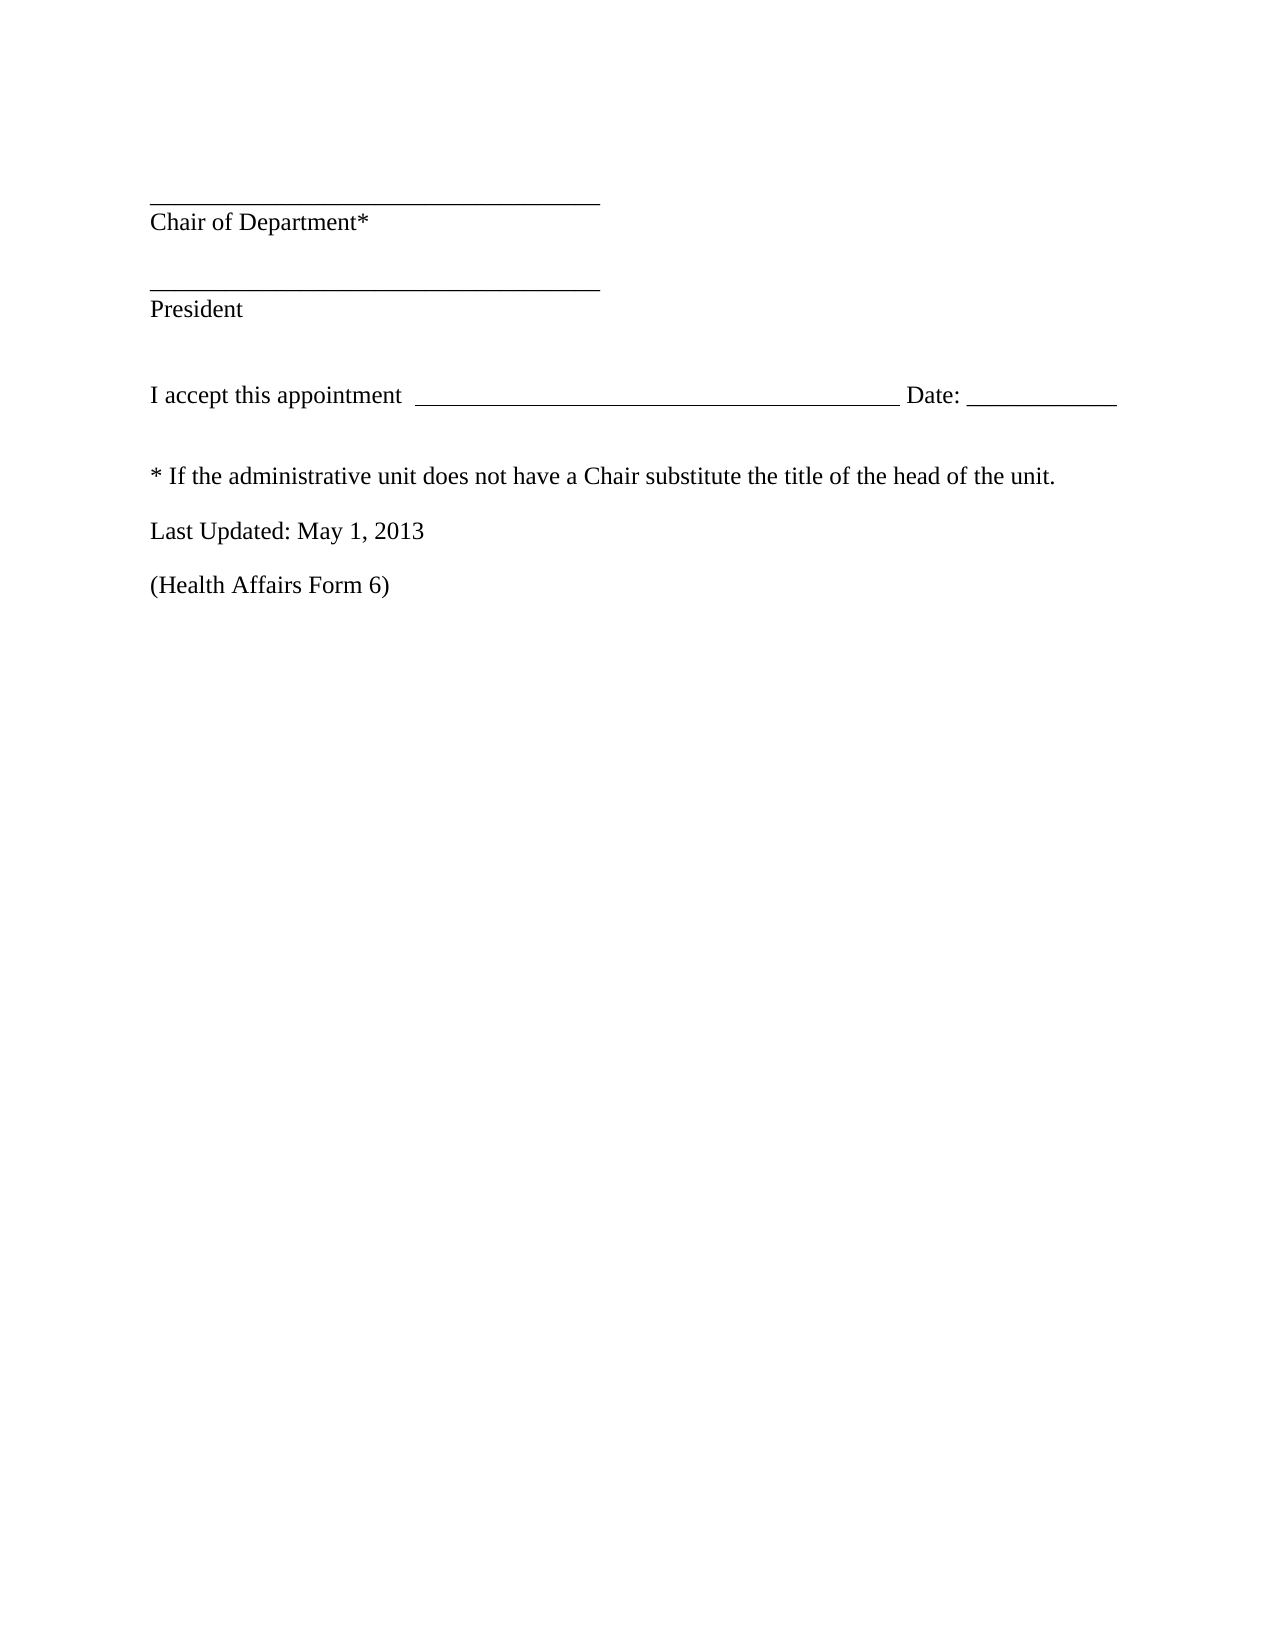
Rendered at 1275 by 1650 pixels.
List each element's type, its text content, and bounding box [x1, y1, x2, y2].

text ____________________________________ [150, 179, 1125, 207]
text Last Updated: May 1, 2013 [150, 515, 1125, 544]
text Chair of Department* [150, 207, 1125, 236]
text ____________________________________ [150, 265, 1125, 294]
text * If the administrative unit does not have a Chair substitute the title of the head of the unit. [150, 461, 1125, 490]
text (Health Affairs Form 6) [150, 569, 1125, 599]
text I accept this appointment Date: ____________ [150, 380, 1125, 409]
text President [150, 294, 1125, 322]
